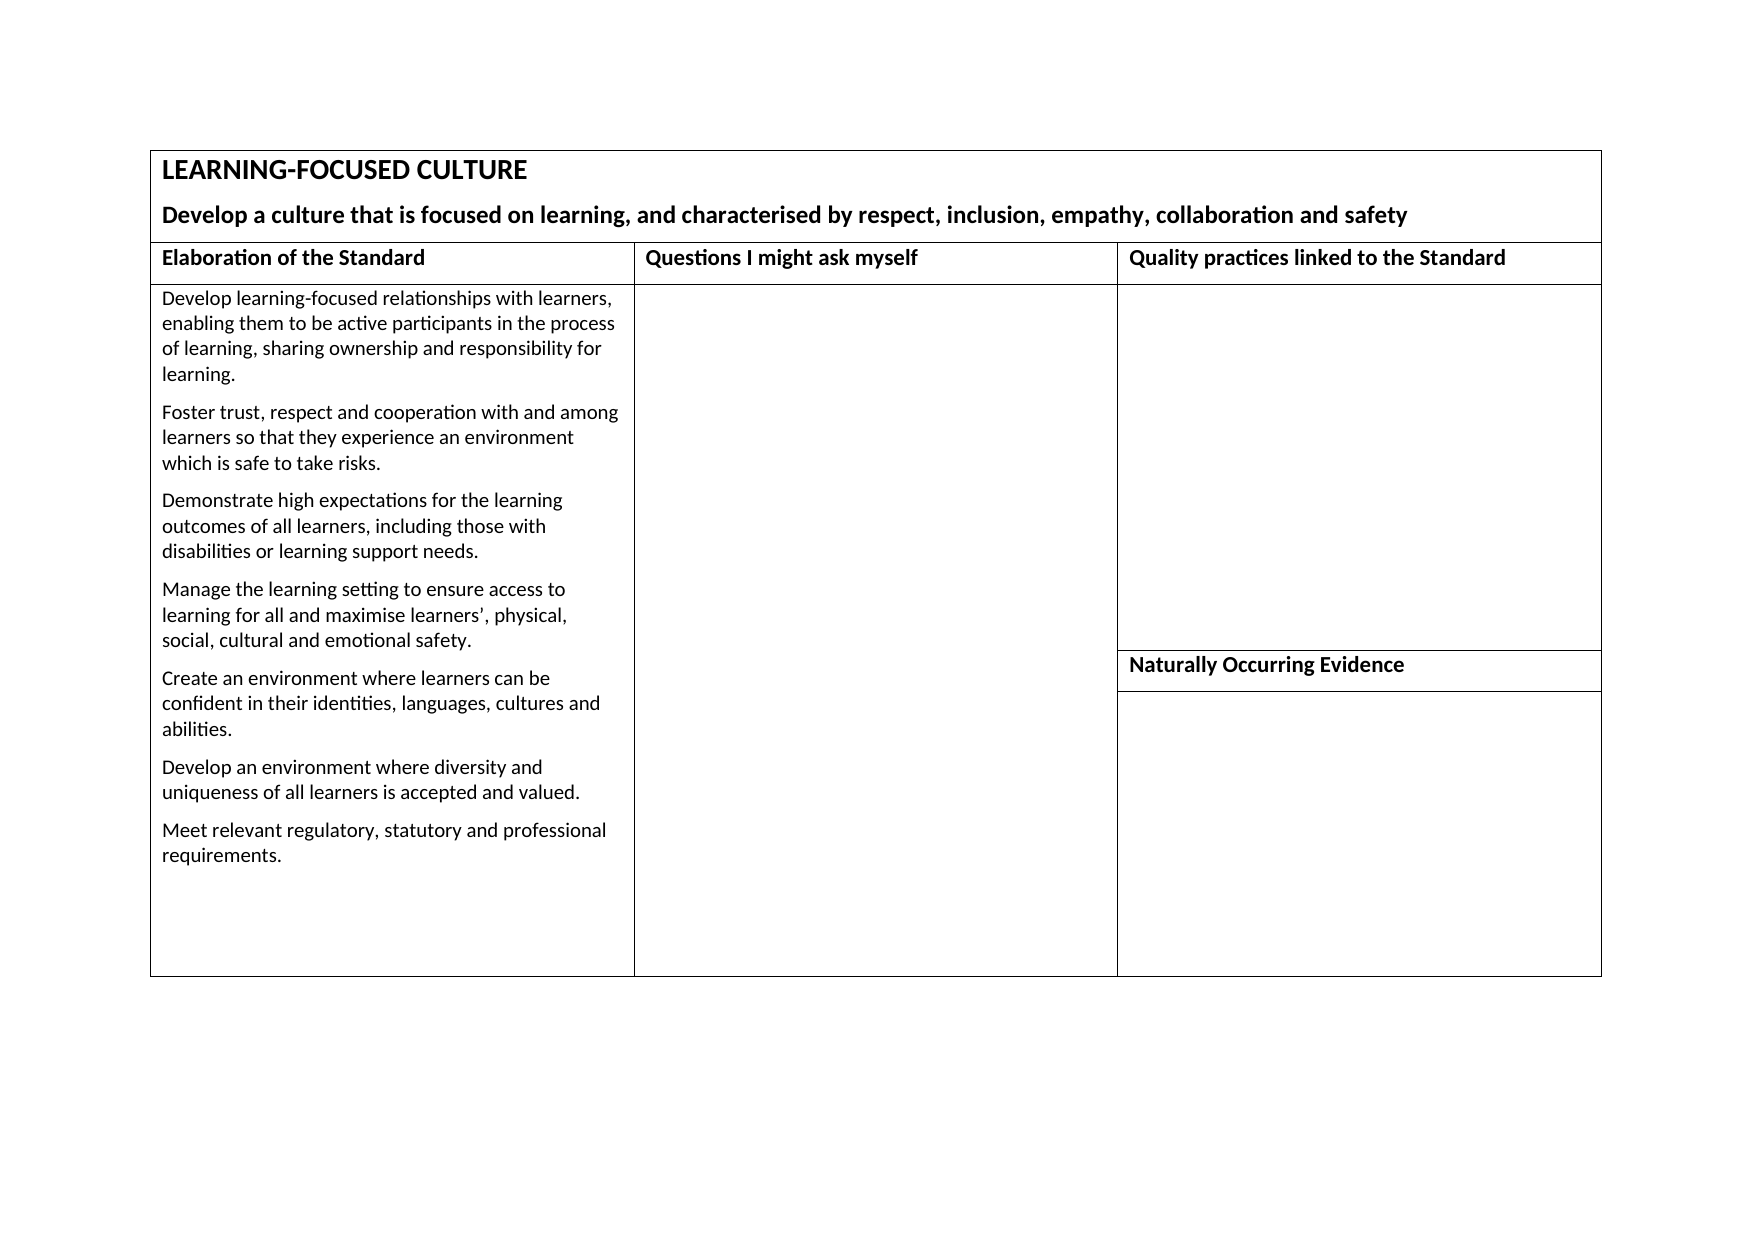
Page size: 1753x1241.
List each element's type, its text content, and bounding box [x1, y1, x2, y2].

table_cell Questions I might ask myself [635, 243, 1117, 284]
table_cell [635, 285, 1117, 976]
table_cell Naturally Occurring Evidence [1118, 651, 1601, 691]
table_header LEARNING-FOCUSED CULTURE Develop a culture that is focused on learning, and characterised by respect, inclusion, empathy, collaboration and safety [151, 151, 1601, 242]
table_cell Develop learning-focused relationships with learners, enabling them to be active participants in the process of learning, sharing ownership and responsibility for learning. Foster trust, respect and cooperation with and among learners so that they experience an environment which is safe to take risks. Demonstrate high expectations for the learning outcomes of all learners, including those with disabilities or learning support needs. Manage the learning setting to ensure access to learning for all and maximise learners’, physical, social, cultural and emotional safety. Create an environment where learners can be confident in their identities, languages, cultures and abilities. Develop an environment where diversity and uniqueness of all learners is accepted and valued. Meet relevant regulatory, statutory and professional requirements. [151, 285, 634, 976]
table_cell Quality practices linked to the Standard [1118, 243, 1601, 284]
table_cell Elaboration of the Standard [151, 243, 634, 284]
table_cell [1118, 692, 1601, 976]
table_cell [1118, 285, 1601, 649]
